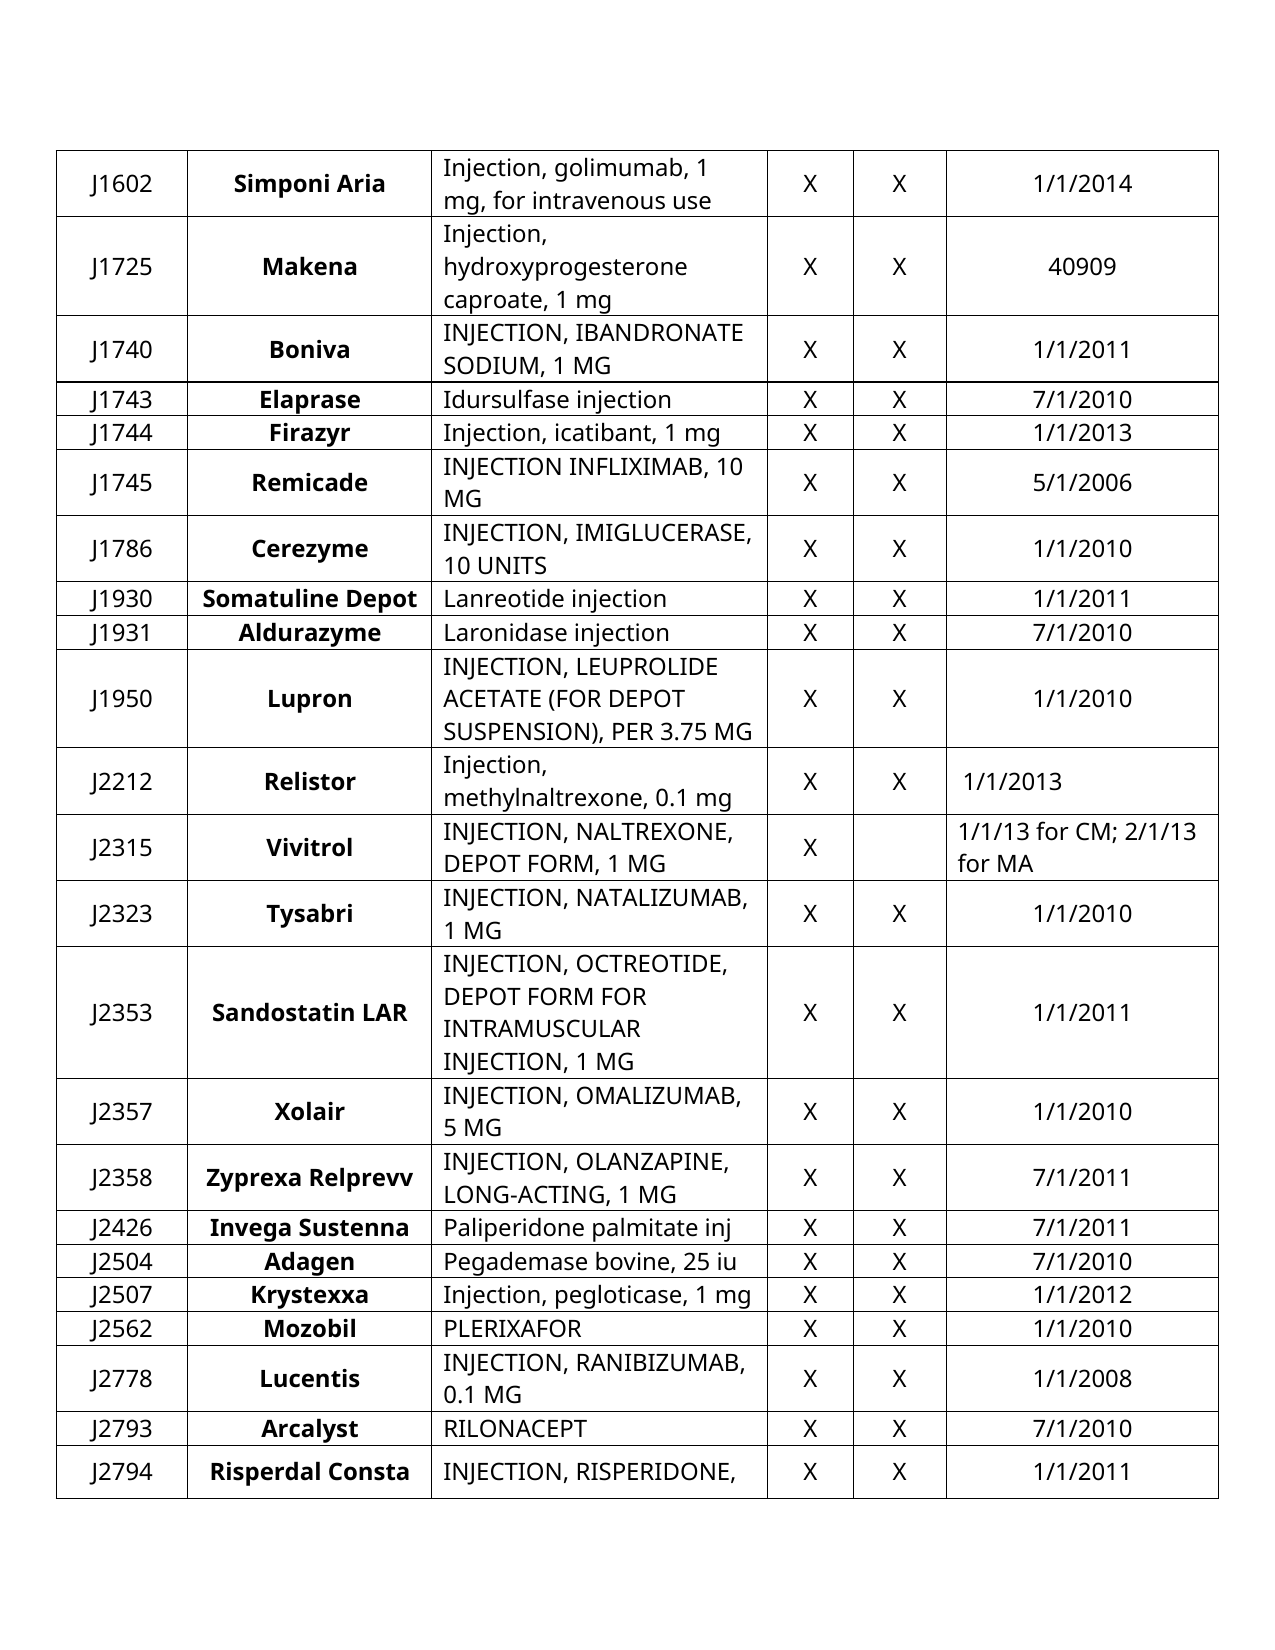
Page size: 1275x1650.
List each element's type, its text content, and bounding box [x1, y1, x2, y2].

table_cell X [854, 1079, 946, 1144]
table_cell X [768, 650, 853, 747]
table_cell Arcalyst [188, 1412, 431, 1444]
table_cell 1/1/2011 [947, 947, 1218, 1077]
table_cell X [854, 582, 946, 615]
table_cell 1/1/2011 [947, 1446, 1218, 1498]
table_cell X [854, 416, 946, 449]
table_cell [854, 815, 946, 880]
table_cell X [768, 316, 853, 381]
table_cell 7/1/2011 [947, 1145, 1218, 1210]
table_cell X [768, 416, 853, 449]
table_cell X [768, 1312, 853, 1344]
table_cell J2793 [57, 1412, 187, 1444]
table_cell J1743 [57, 383, 187, 415]
table_cell J2315 [57, 815, 187, 880]
table_cell INJECTION, RANIBIZUMAB, 0.1 MG [432, 1346, 767, 1411]
table_cell Somatuline Depot [188, 582, 431, 615]
table_cell X [854, 1145, 946, 1210]
table_cell INJECTION, IMIGLUCERASE, 10 UNITS [432, 516, 767, 581]
table_cell 1/1/2011 [947, 582, 1218, 615]
table_cell PLERIXAFOR [432, 1312, 767, 1344]
table_cell J1745 [57, 450, 187, 515]
table_cell X [854, 516, 946, 581]
table_cell J1740 [57, 316, 187, 381]
table_cell J2507 [57, 1278, 187, 1311]
table_cell Xolair [188, 1079, 431, 1144]
table_cell J1786 [57, 516, 187, 581]
table_cell X [854, 650, 946, 747]
table_cell X [768, 383, 853, 415]
table_cell J1744 [57, 416, 187, 449]
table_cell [432, 1446, 767, 1498]
table_cell 7/1/2010 [947, 1412, 1218, 1444]
table_cell INJECTION, OCTREOTIDE, DEPOT FORM FOR INTRAMUSCULAR INJECTION, 1 MG [432, 947, 767, 1077]
table_cell 1/1/2010 [947, 1079, 1218, 1144]
table_cell J2426 [57, 1211, 187, 1244]
table_cell Simponi Aria [188, 151, 431, 216]
table_cell Invega Sustenna [188, 1211, 431, 1244]
table_cell X [768, 1145, 853, 1210]
table_cell Mozobil [188, 1312, 431, 1344]
table_cell J1950 [57, 650, 187, 747]
table_cell 1/1/2010 [947, 650, 1218, 747]
table_cell 1/1/2008 [947, 1346, 1218, 1411]
table_cell Firazyr [188, 416, 431, 449]
table_cell J1930 [57, 582, 187, 615]
table_cell 40909 [947, 217, 1218, 315]
table_cell Remicade [188, 450, 431, 515]
table_cell X [854, 1278, 946, 1311]
table_cell X [854, 1346, 946, 1411]
table_cell Lucentis [188, 1346, 431, 1411]
table_cell Zyprexa Relprevv [188, 1145, 431, 1210]
table_cell INJECTION INFLIXIMAB, 10 MG [432, 450, 767, 515]
table_cell J2212 [57, 748, 187, 813]
table_cell J1931 [57, 616, 187, 648]
table_cell X [768, 1211, 853, 1244]
table_cell X [854, 316, 946, 381]
table_cell X [854, 450, 946, 515]
table_cell 1/1/13 for CM; 2/1/13 for MA [947, 815, 1218, 880]
table_cell X [768, 881, 853, 946]
table_cell X [854, 1312, 946, 1344]
table_cell X [854, 1245, 946, 1277]
table_cell X [854, 217, 946, 315]
table_cell 1/1/2014 [947, 151, 1218, 216]
table_cell Lanreotide injection [432, 582, 767, 615]
table_cell Relistor [188, 748, 431, 813]
table_cell RILONACEPT [432, 1412, 767, 1444]
table_cell J2357 [57, 1079, 187, 1144]
table_cell Krystexxa [188, 1278, 431, 1311]
table_cell Adagen [188, 1245, 431, 1277]
table_cell 1/1/2010 [947, 881, 1218, 946]
table_cell X [768, 1346, 853, 1411]
table_cell X [768, 582, 853, 615]
table_cell X [854, 881, 946, 946]
table_cell 7/1/2011 [947, 1211, 1218, 1244]
table_cell X [768, 1079, 853, 1144]
table_cell INJECTION, OLANZAPINE, LONG-ACTING, 1 MG [432, 1145, 767, 1210]
table_cell J2504 [57, 1245, 187, 1277]
table_cell Idursulfase injection [432, 383, 767, 415]
table_cell X [768, 1278, 853, 1311]
table_cell Paliperidone palmitate inj [432, 1211, 767, 1244]
table_cell X [768, 450, 853, 515]
table_cell 1/1/2010 [947, 1312, 1218, 1344]
table_cell Injection, methylnaltrexone, 0.1 mg [432, 748, 767, 813]
table_cell INJECTION, LEUPROLIDE ACETATE (FOR DEPOT SUSPENSION), PER 3.75 MG [432, 650, 767, 747]
table_cell J2323 [57, 881, 187, 946]
table_cell Sandostatin LAR [188, 947, 431, 1077]
table_cell 1/1/2011 [947, 316, 1218, 381]
table_cell Aldurazyme [188, 616, 431, 648]
table_cell 1/1/2010 [947, 516, 1218, 581]
table_cell X [854, 383, 946, 415]
table_cell X [854, 748, 946, 813]
table_cell Vivitrol [188, 815, 431, 880]
table_cell X [854, 1211, 946, 1244]
table_cell J2778 [57, 1346, 187, 1411]
table_cell J1602 [57, 151, 187, 216]
table_cell Injection, hydroxyprogesterone caproate, 1 mg [432, 217, 767, 315]
table_cell X [768, 217, 853, 315]
table_cell Lupron [188, 650, 431, 747]
table_cell J1725 [57, 217, 187, 315]
table_cell Pegademase bovine, 25 iu [432, 1245, 767, 1277]
table_cell Laronidase injection [432, 616, 767, 648]
table_cell X [768, 516, 853, 581]
table_cell X [854, 947, 946, 1077]
table_cell 7/1/2010 [947, 616, 1218, 648]
table_cell Injection, icatibant, 1 mg [432, 416, 767, 449]
table_cell Injection, golimumab, 1 mg, for intravenous use [432, 151, 767, 216]
table_cell X [854, 1446, 946, 1498]
table_cell Makena [188, 217, 431, 315]
table_cell INJECTION, NATALIZUMAB, 1 MG [432, 881, 767, 946]
table_cell INJECTION, IBANDRONATE SODIUM, 1 MG [432, 316, 767, 381]
table_cell Elaprase [188, 383, 431, 415]
table_cell X [768, 1412, 853, 1444]
table_cell X [768, 748, 853, 813]
table_cell Boniva [188, 316, 431, 381]
table_cell X [768, 1446, 853, 1498]
table_cell 1/1/2013 [947, 416, 1218, 449]
table_cell X [768, 947, 853, 1077]
table_cell X [768, 1245, 853, 1277]
table_cell 1/1/2012 [947, 1278, 1218, 1311]
table_cell 7/1/2010 [947, 1245, 1218, 1277]
table_cell INJECTION, OMALIZUMAB, 5 MG [432, 1079, 767, 1144]
table_cell 5/1/2006 [947, 450, 1218, 515]
table_cell J2358 [57, 1145, 187, 1210]
table_cell Cerezyme [188, 516, 431, 581]
table_cell Tysabri [188, 881, 431, 946]
table_cell 7/1/2010 [947, 383, 1218, 415]
table_cell X [854, 151, 946, 216]
table_cell X [854, 616, 946, 648]
table_cell J2562 [57, 1312, 187, 1344]
table_cell Injection, pegloticase, 1 mg [432, 1278, 767, 1311]
table_cell INJECTION, NALTREXONE, DEPOT FORM, 1 MG [432, 815, 767, 880]
table_cell Risperdal Consta [188, 1446, 431, 1498]
table_cell X [768, 616, 853, 648]
table_cell 1/1/2013 [947, 748, 1218, 813]
table_cell X [768, 151, 853, 216]
table_cell X [768, 815, 853, 880]
table_cell X [854, 1412, 946, 1444]
table_cell J2353 [57, 947, 187, 1077]
table_cell J2794 [57, 1446, 187, 1498]
